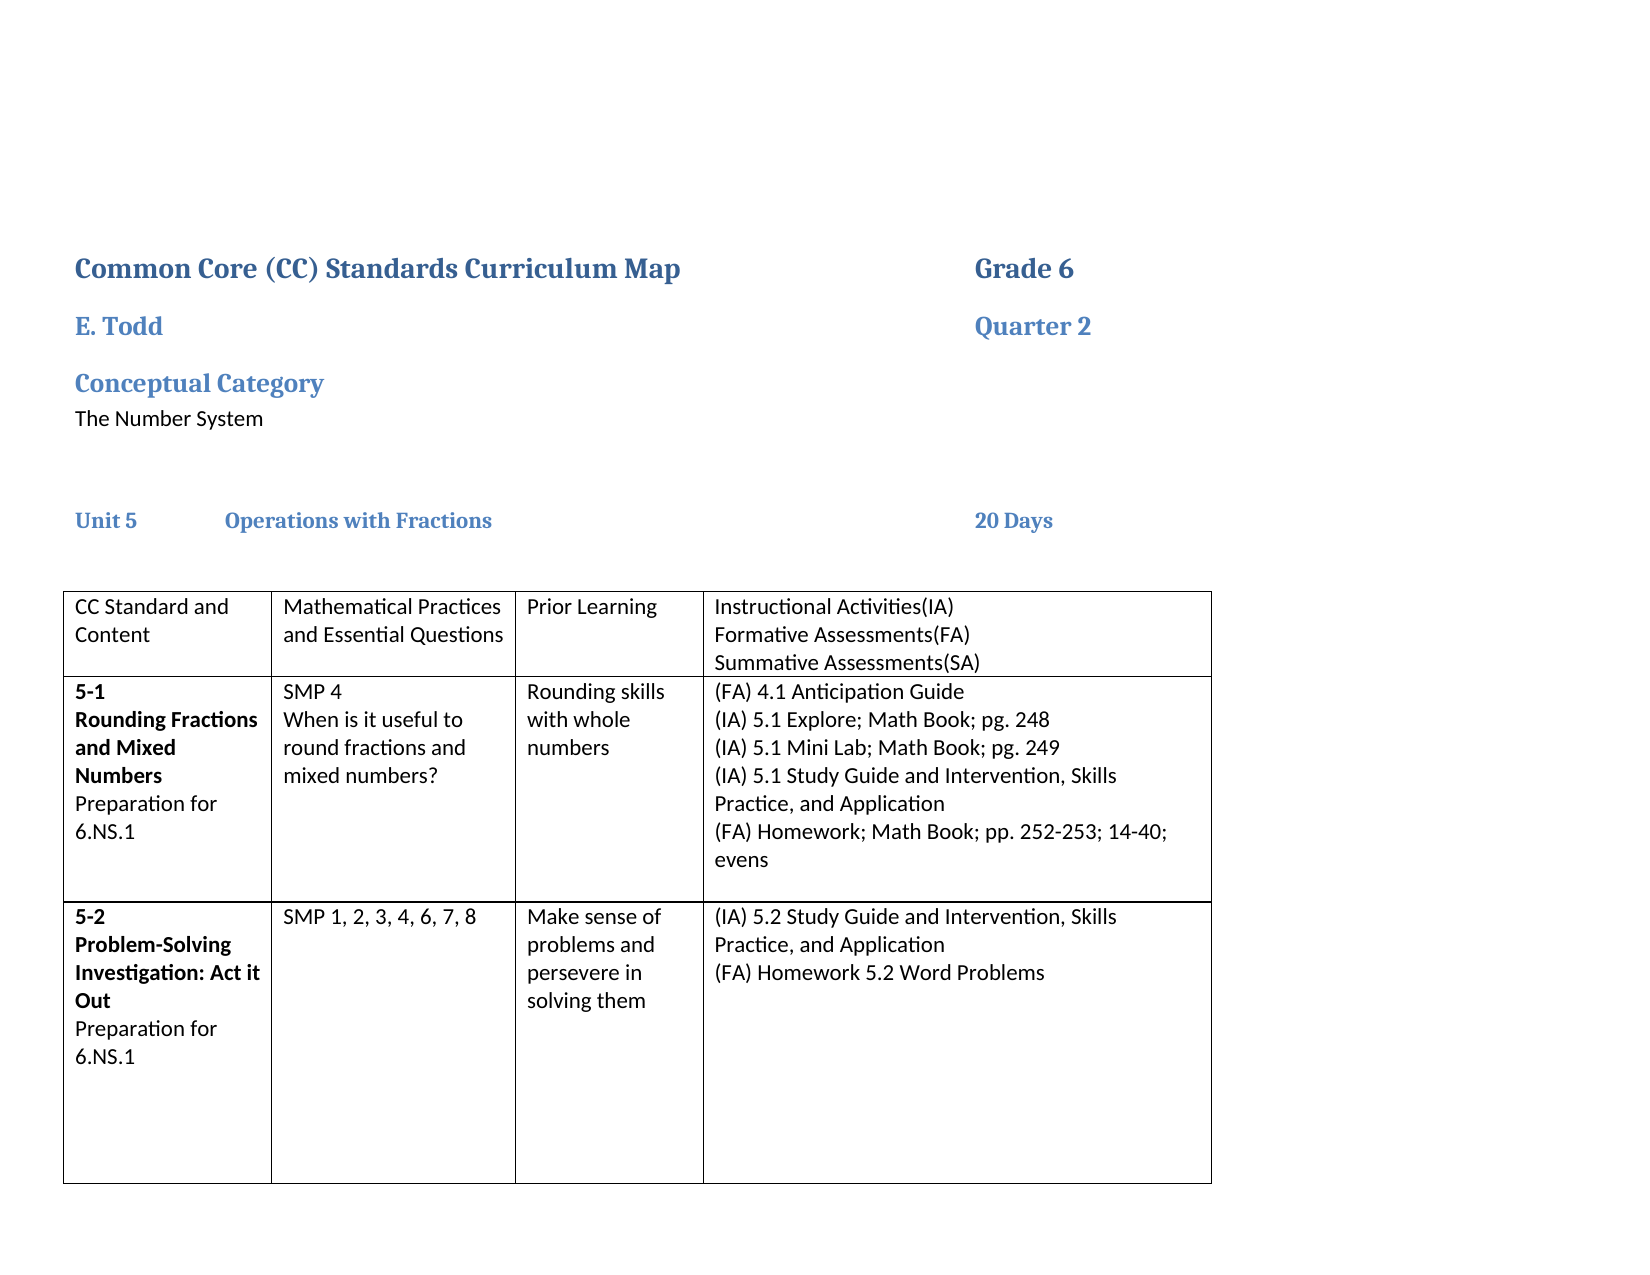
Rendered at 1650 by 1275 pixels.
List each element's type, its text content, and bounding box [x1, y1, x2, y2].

table_cell Rounding skills with whole numbers [516, 677, 703, 901]
table_cell 5-1 Rounding Fractions and Mixed Numbers Preparation for 6.NS.1 [64, 677, 271, 901]
table_header Prior Learning [516, 592, 703, 676]
table_cell (IA) 5.2 Study Guide and Intervention, Skills Practice, and Application (FA) Homework 5.2 Word Problems [704, 903, 1211, 1183]
table_cell SMP 1, 2, 3, 4, 6, 7, 8 [272, 903, 515, 1183]
table_cell SMP 4 When is it useful to round fractions and mixed numbers? [272, 677, 515, 901]
subtitle E. Todd Quarter 2 [75, 311, 1575, 343]
text The Number System [75, 404, 1575, 432]
subtitle Unit 5 Operations with Fractions 20 Days [75, 508, 1575, 534]
subtitle Conceptual Category [75, 368, 1575, 399]
table_header Instructional Activities(IA) Formative Assessments(FA) Summative Assessments(SA) [704, 592, 1211, 676]
table_cell 5-2 Problem-Solving Investigation: Act it Out Preparation for 6.NS.1 [64, 903, 271, 1183]
table_cell (FA) 4.1 Anticipation Guide (IA) 5.1 Explore; Math Book; pg. 248 (IA) 5.1 Mini Lab; Math Book; pg. 249 (IA) 5.1 Study Guide and Intervention, Skills Practice, and Application (FA) Homework; Math Book; pp. 252-253; 14-40; evens [704, 677, 1211, 901]
table_header Mathematical Practices and Essential Questions [272, 592, 515, 676]
table_header CC Standard and Content [64, 592, 271, 676]
subtitle Common Core (CC) Standards Curriculum Map Grade 6 [75, 252, 1575, 286]
table_cell Make sense of problems and persevere in solving them [516, 903, 703, 1183]
